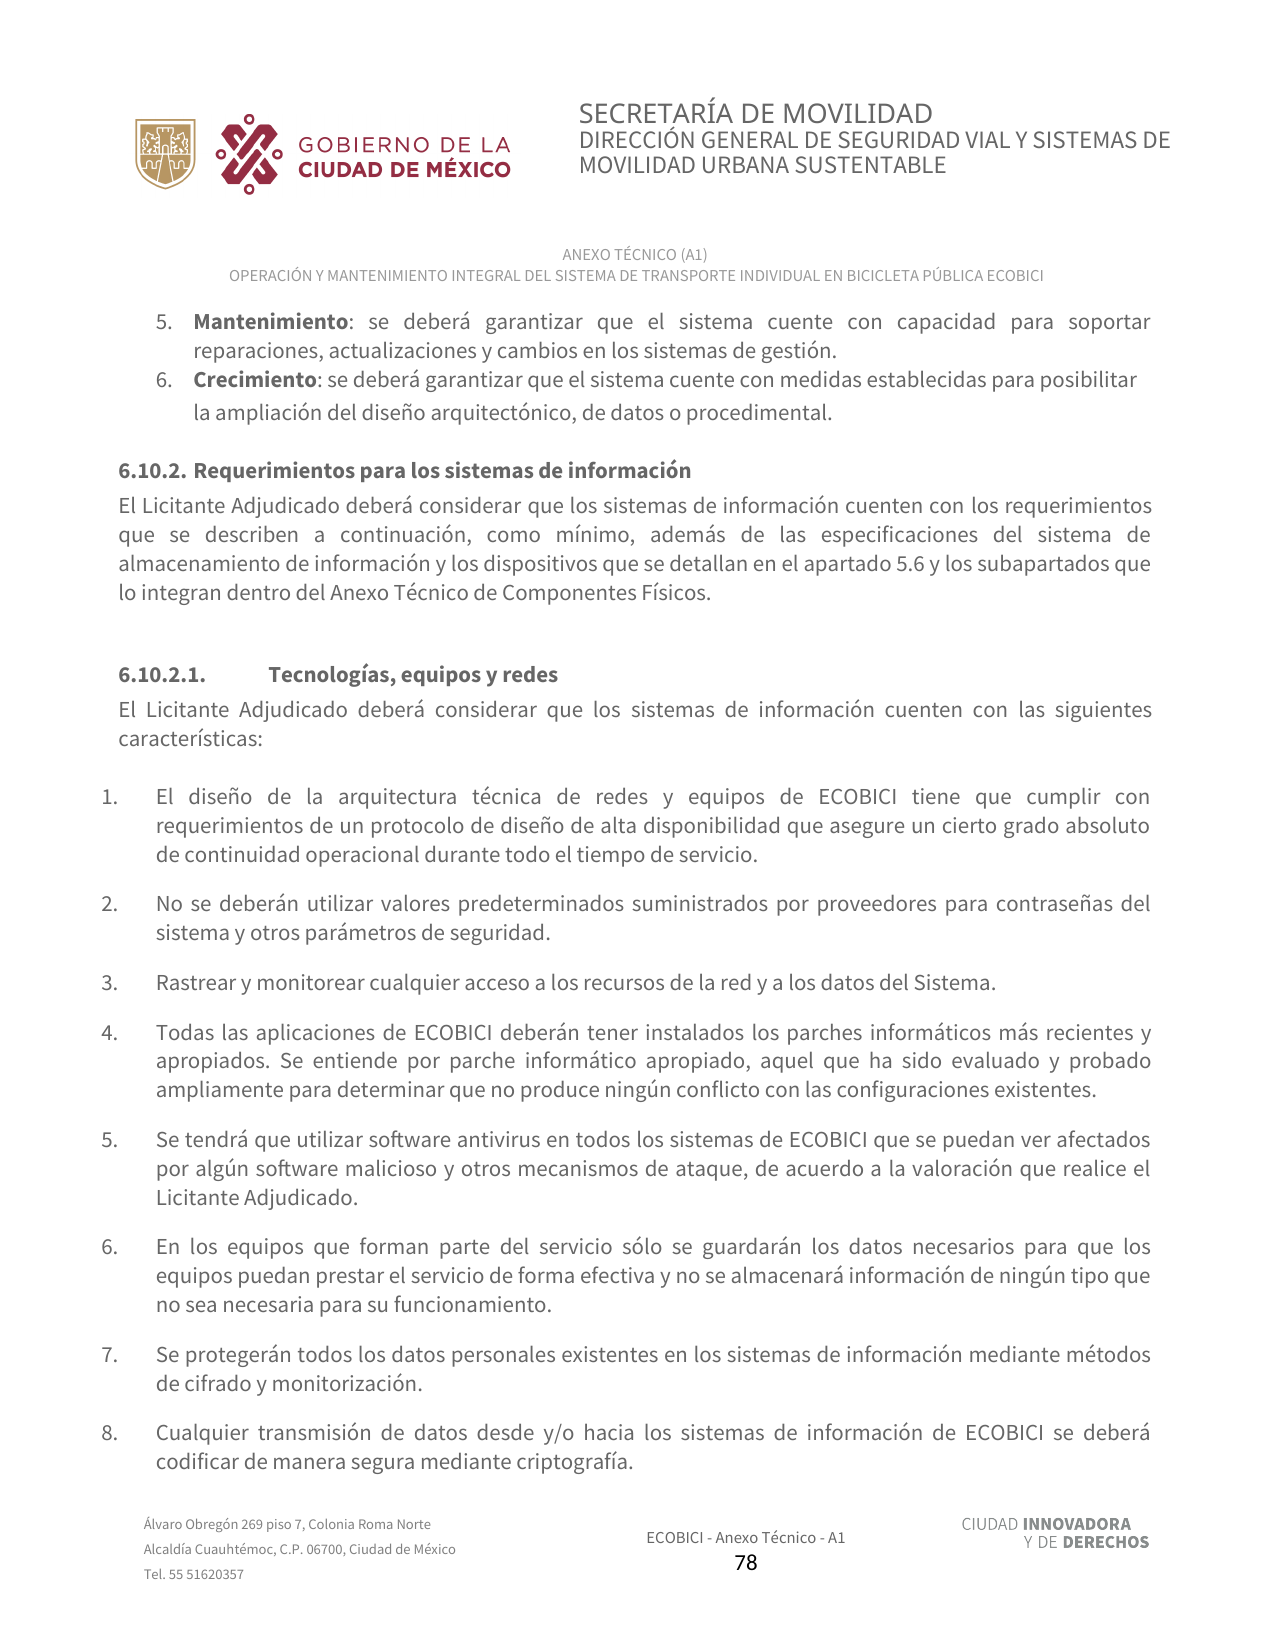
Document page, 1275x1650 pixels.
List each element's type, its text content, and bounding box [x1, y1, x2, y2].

list Cualquier transmisión de datos desde y/o hacia los sistemas de información de ECOBICI se deberá codificar de manera segura mediante criptografía. [118, 1418, 1152, 1476]
list Se protegerán todos los datos personales existentes en los sistemas de información mediante métodos de cifrado y monitorización. [118, 1339, 1152, 1397]
list Crecimiento: se deberá garantizar que el sistema cuente con medidas establecidas para posibilitar la ampliación del diseño arquitectónico, de datos o procedimental. [156, 364, 1152, 426]
text El Licitante Adjudicado deberá considerar que los sistemas de información cuenten con las siguientes características: [118, 695, 1152, 753]
list Se tendrá que utilizar software antivirus en todos los sistemas de ECOBICI que se puedan ver afectados por algún software malicioso y otros mecanismos de ataque, de acuerdo a la valoración que realice el Licitante Adjudicado. [118, 1125, 1152, 1211]
list No se deberán utilizar valores predeterminados suministrados por proveedores para contraseñas del sistema y otros parámetros de seguridad. [118, 889, 1152, 947]
list Todas las aplicaciones de ECOBICI deberán tener instalados los parches informáticos más recientes y apropiados. Se entiende por parche informático apropiado, aquel que ha sido evaluado y probado ampliamente para determinar que no produce ningún conflicto con las configuraciones existentes. [118, 1017, 1152, 1104]
list El diseño de la arquitectura técnica de redes y equipos de ECOBICI tiene que cumplir con requerimientos de un protocolo de diseño de alta disponibilidad que asegure un cierto grado absoluto de continuidad operacional durante todo el tiempo de servicio. [118, 782, 1152, 868]
list En los equipos que forman parte del servicio sólo se guardarán los datos necesarios para que los equipos puedan prestar el servicio de forma efectiva y no se almacenará información de ningún tipo que no sea necesaria para su funcionamiento. [118, 1232, 1152, 1319]
list Rastrear y monitorear cualquier acceso a los recursos de la red y a los datos del Sistema. [118, 968, 1152, 997]
subtitle 6.10.2. Requerimientos para los sistemas de información [118, 456, 1152, 484]
picture [127, 114, 522, 198]
subtitle 6.10.2.1. Tecnologías, equipos y redes [118, 660, 1152, 689]
list Mantenimiento: se deberá garantizar que el sistema cuente con capacidad para soportar reparaciones, actualizaciones y cambios en los sistemas de gestión. [156, 307, 1152, 364]
text El Licitante Adjudicado deberá considerar que los sistemas de información cuenten con los requerimientos que se describen a continuación, como mínimo, además de las especificaciones del sistema de almacenamiento de información y los dispositivos que se detallan en el apartado 5.6 y los subapartados que lo integran dentro del Anexo Técnico de Componentes Físicos. [118, 491, 1152, 606]
picture [956, 1502, 1152, 1567]
